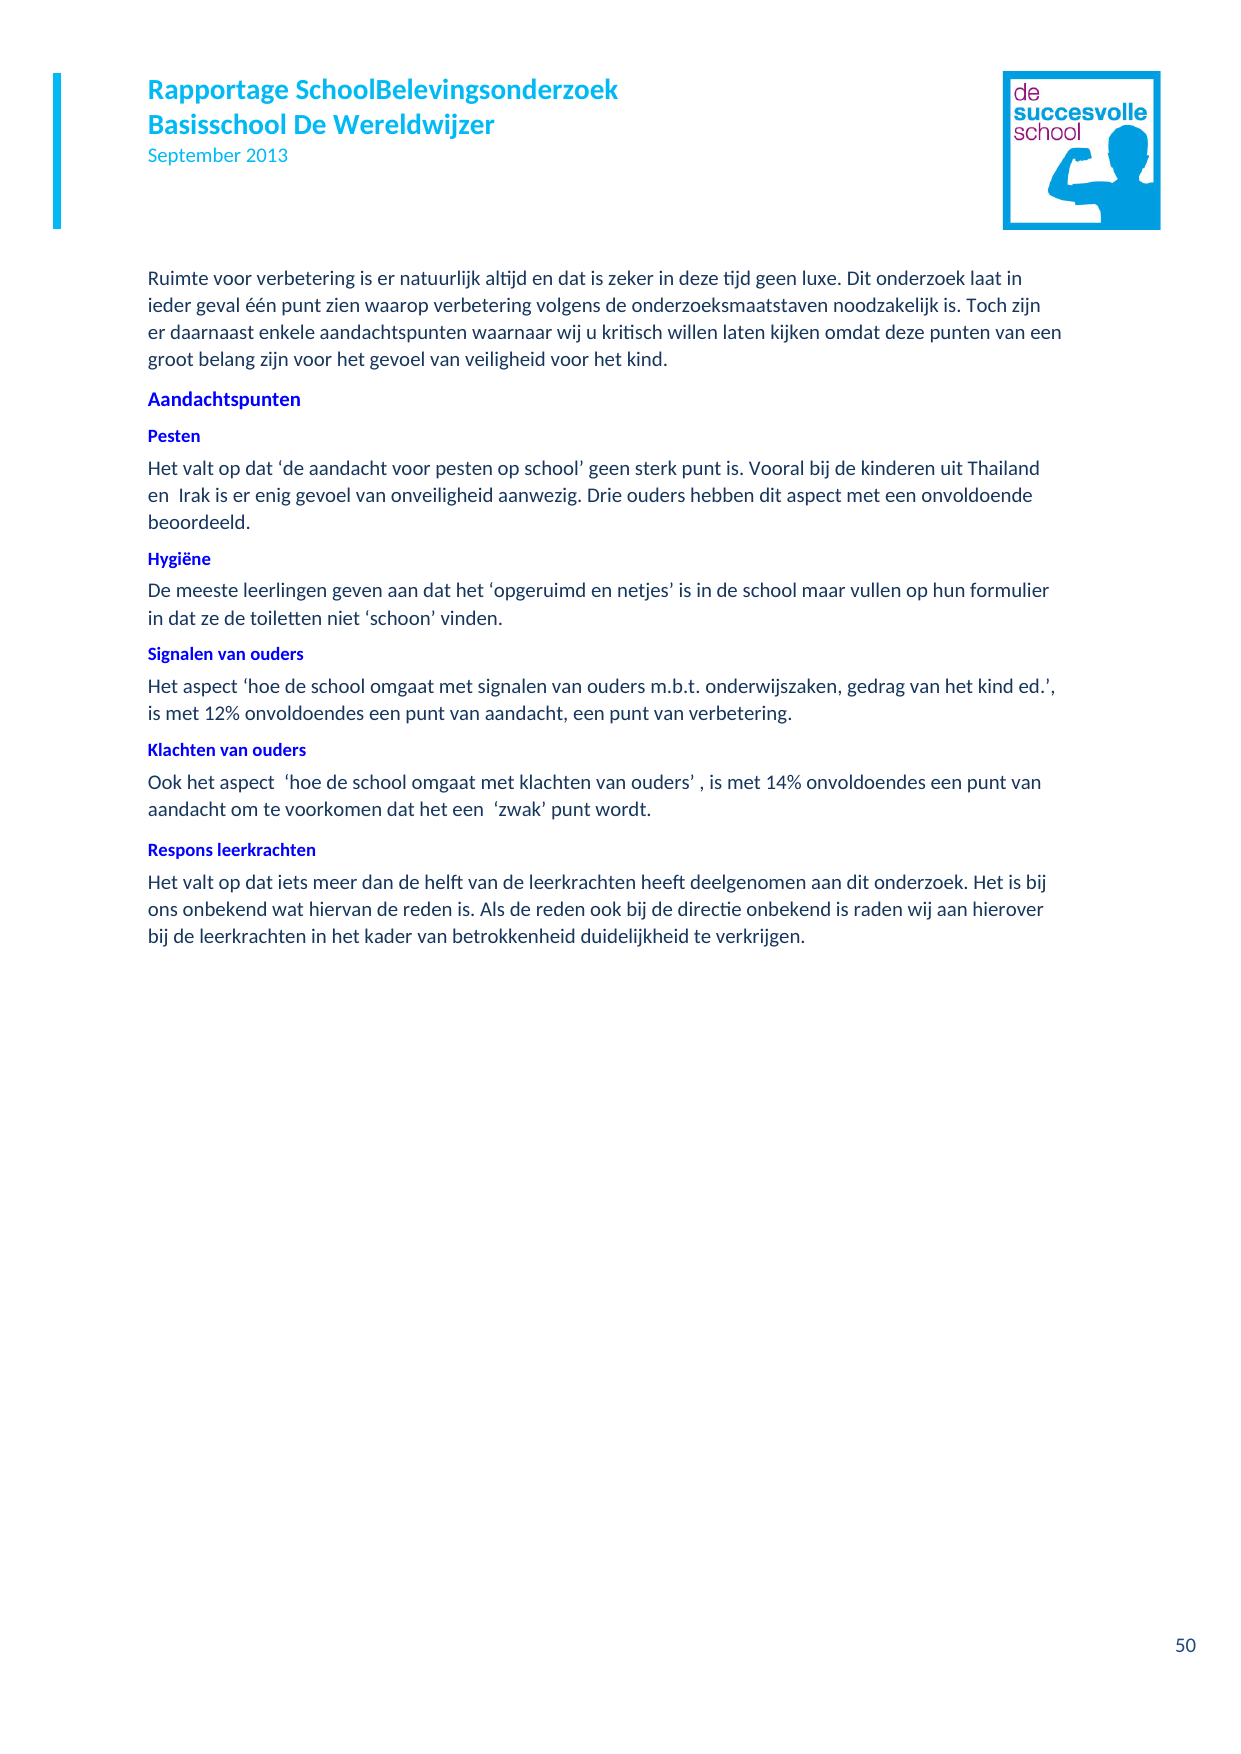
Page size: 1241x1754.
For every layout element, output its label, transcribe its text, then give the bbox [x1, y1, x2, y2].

subtitle Hygiëne [148, 547, 1196, 570]
text Het valt op dat ‘de aandacht voor pesten op school’ geen sterk punt is. Vooral bij de kinderen uit Thailand en Irak is er enig gevoel van onveiligheid aanwezig. Drie ouders hebben dit aspect met een onvoldoende beoordeeld. [148, 453, 1063, 534]
text Respons leerkrachten [148, 834, 1196, 861]
text Het aspect ‘hoe de school omgaat met signalen van ouders m.b.t. onderwijszaken, gedrag van het kind ed.’, is met 12% onvoldoendes een punt van aandacht, een punt van verbetering. [148, 672, 1063, 726]
text Het valt op dat iets meer dan de helft van de leerkrachten heeft deelgenomen aan dit onderzoek. Het is bij ons onbekend wat hiervan de reden is. Als de reden ook bij de directie onbekend is raden wij aan hierover bij de leerkrachten in het kader van betrokkenheid duidelijkheid te verkrijgen. [148, 868, 1063, 949]
picture [1011, 80, 1153, 222]
text Aandachtspunten [148, 384, 1119, 411]
text Ruimte voor verbetering is er natuurlijk altijd en dat is zeker in deze tijd geen luxe. Dit onderzoek laat in ieder geval één punt zien waarop verbetering volgens de onderzoeksmaatstaven noodzakelijk is. Toch zijn er daarnaast enkele aandachtspunten waarnaar wij u kritisch willen laten kijken omdat deze punten van een groot belang zijn voor het gevoel van veiligheid voor het kind. [148, 236, 1063, 372]
text De meeste leerlingen geven aan dat het ‘opgeruimd en netjes’ is in de school maar vullen op hun formulier in dat ze de toiletten niet ‘schoon’ vinden. [148, 576, 1063, 630]
subtitle Klachten van ouders [148, 738, 1196, 761]
subtitle Signalen van ouders [148, 643, 1196, 666]
subtitle Pesten [148, 424, 1196, 447]
text Ook het aspect ‘hoe de school omgaat met klachten van ouders’ , is met 14% onvoldoendes een punt van aandacht om te voorkomen dat het een ‘zwak’ punt wordt. [148, 768, 1063, 822]
